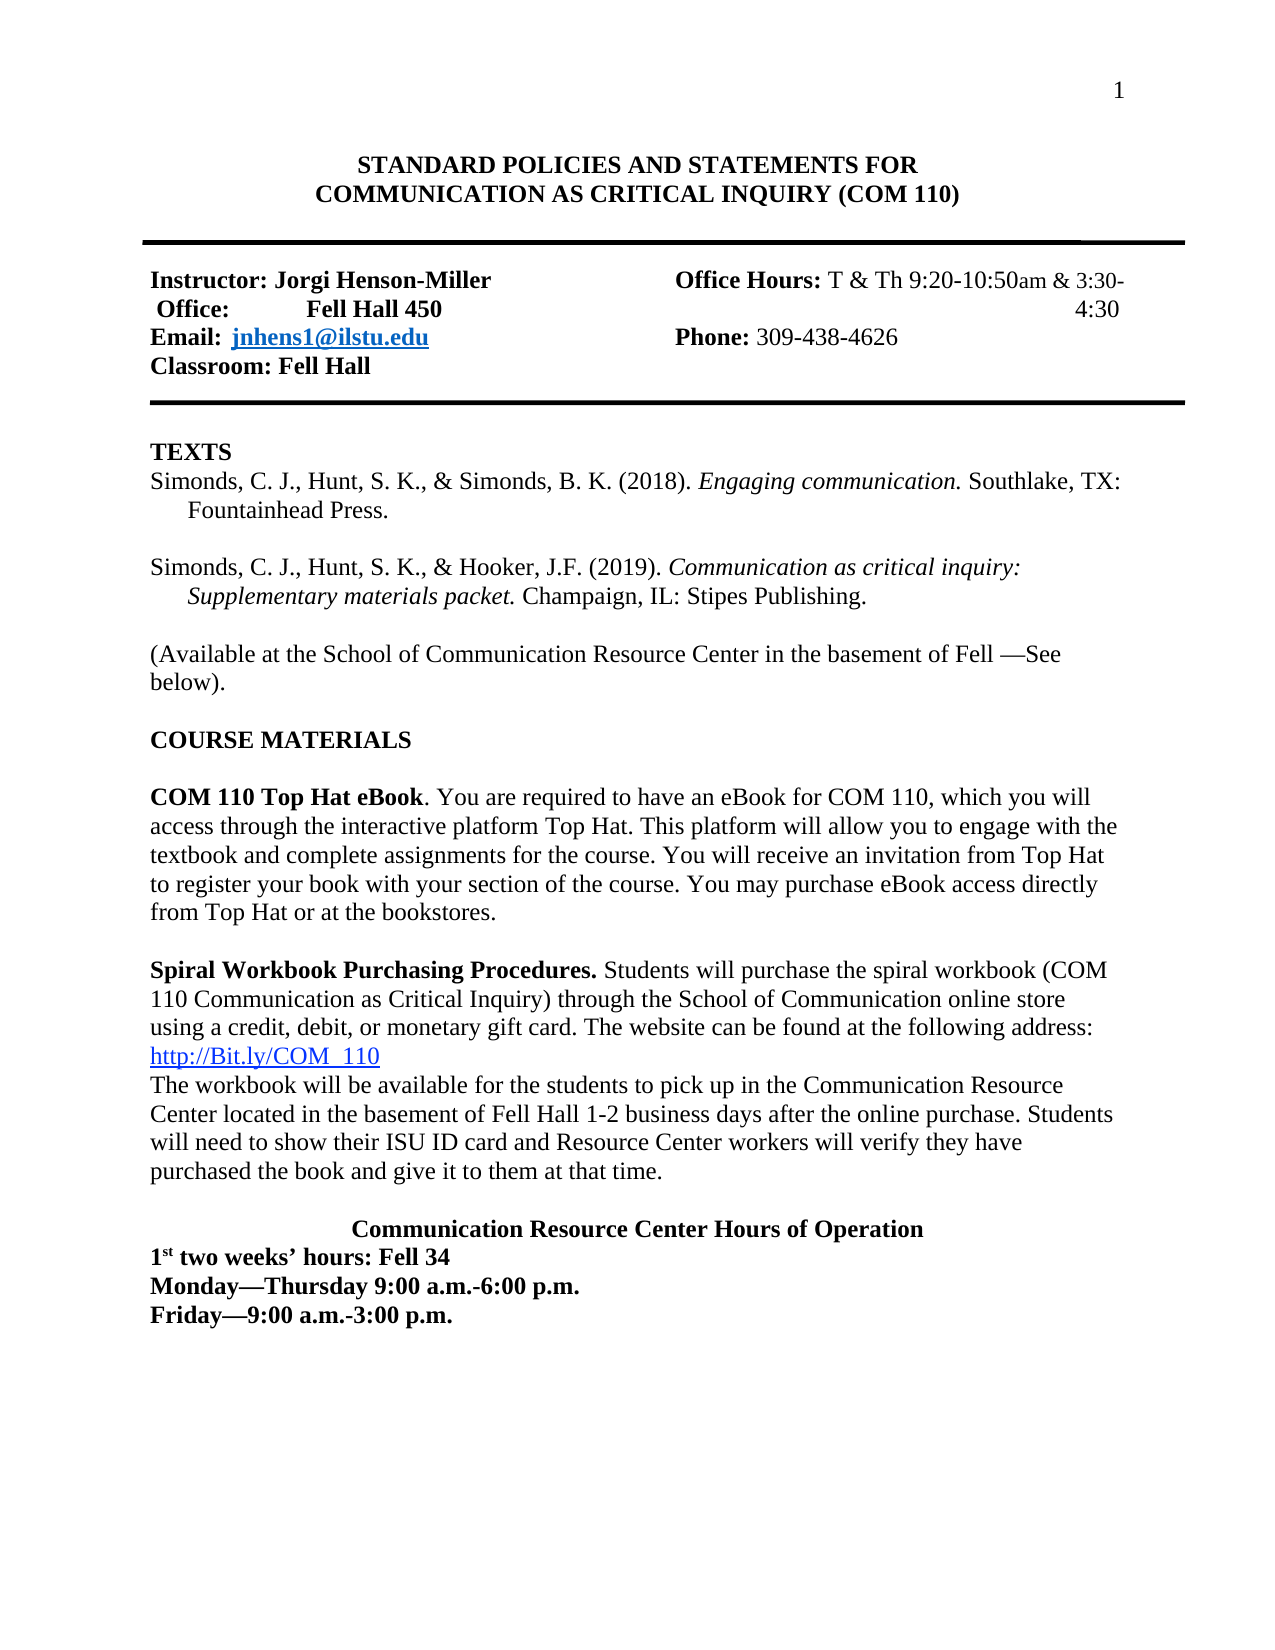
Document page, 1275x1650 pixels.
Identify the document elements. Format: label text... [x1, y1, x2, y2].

text Classroom: Fell Hall [150, 351, 1125, 380]
text Communication Resource Center Hours of Operation [150, 1214, 1125, 1242]
text Friday—9:00 a.m.-3:00 p.m. [150, 1300, 1125, 1329]
text The workbook will be available for the students to pick up in the Communication Resource Center located in the basement of Fell Hall 1-2 business days after the online purchase. Students will need to show their ISU ID card and Resource Center workers will verify they have purchased the book and give it to them at that time. [150, 1070, 1125, 1185]
text COMMUNICATION AS CRITICAL INQUIRY (COM 110) [150, 179, 1125, 207]
text TEXTS [150, 437, 1125, 466]
text Simonds, C. J., Hunt, S. K., & Hooker, J.F. (2019). Communication as critical inquiry: [150, 552, 1125, 581]
text COM 110 Top Hat eBook. You are required to have an eBook for COM 110, which you will access through the interactive platform Top Hat. This platform will allow you to engage with the textbook and complete assignments for the course. You will receive an invitation from Top Hat to register your book with your section of the course. You may purchase eBook access directly from Top Hat or at the bookstores. [150, 782, 1125, 926]
text Monday—Thursday 9:00 a.m.-6:00 p.m. [150, 1271, 1125, 1300]
text COURSE MATERIALS [150, 725, 1125, 782]
text http://Bit.ly/COM_110 [150, 1041, 1125, 1070]
text Spiral Workbook Purchasing Procedures. Students will purchase the spiral workbook (COM 110 Communication as Critical Inquiry) through the School of Communication online store using a credit, debit, or monetary gift card. The website can be found at the following address: [150, 926, 1125, 1041]
text Instructor: Jorgi Henson-Miller Office Hours: T & Th 9:20-10:50am & 3:30- [150, 265, 1125, 294]
text STANDARD POLICIES AND STATEMENTS FOR [150, 150, 1125, 179]
text Simonds, C. J., Hunt, S. K., & Simonds, B. K. (2018). Engaging communication. Southlake, TX: Fountainhead Press. [150, 466, 1125, 524]
text Office: Fell Hall 450 4:30 [150, 294, 1125, 322]
text Email: jnhens1@ilstu.edu Phone: 309-438-4626 [150, 322, 1125, 351]
text 1st two weeks’ hours: Fell 34 [150, 1242, 1125, 1271]
text (Available at the School of Communication Resource Center in the basement of Fell —See below). [150, 639, 1125, 696]
text Supplementary materials packet. Champaign, IL: Stipes Publishing. [150, 581, 1125, 610]
